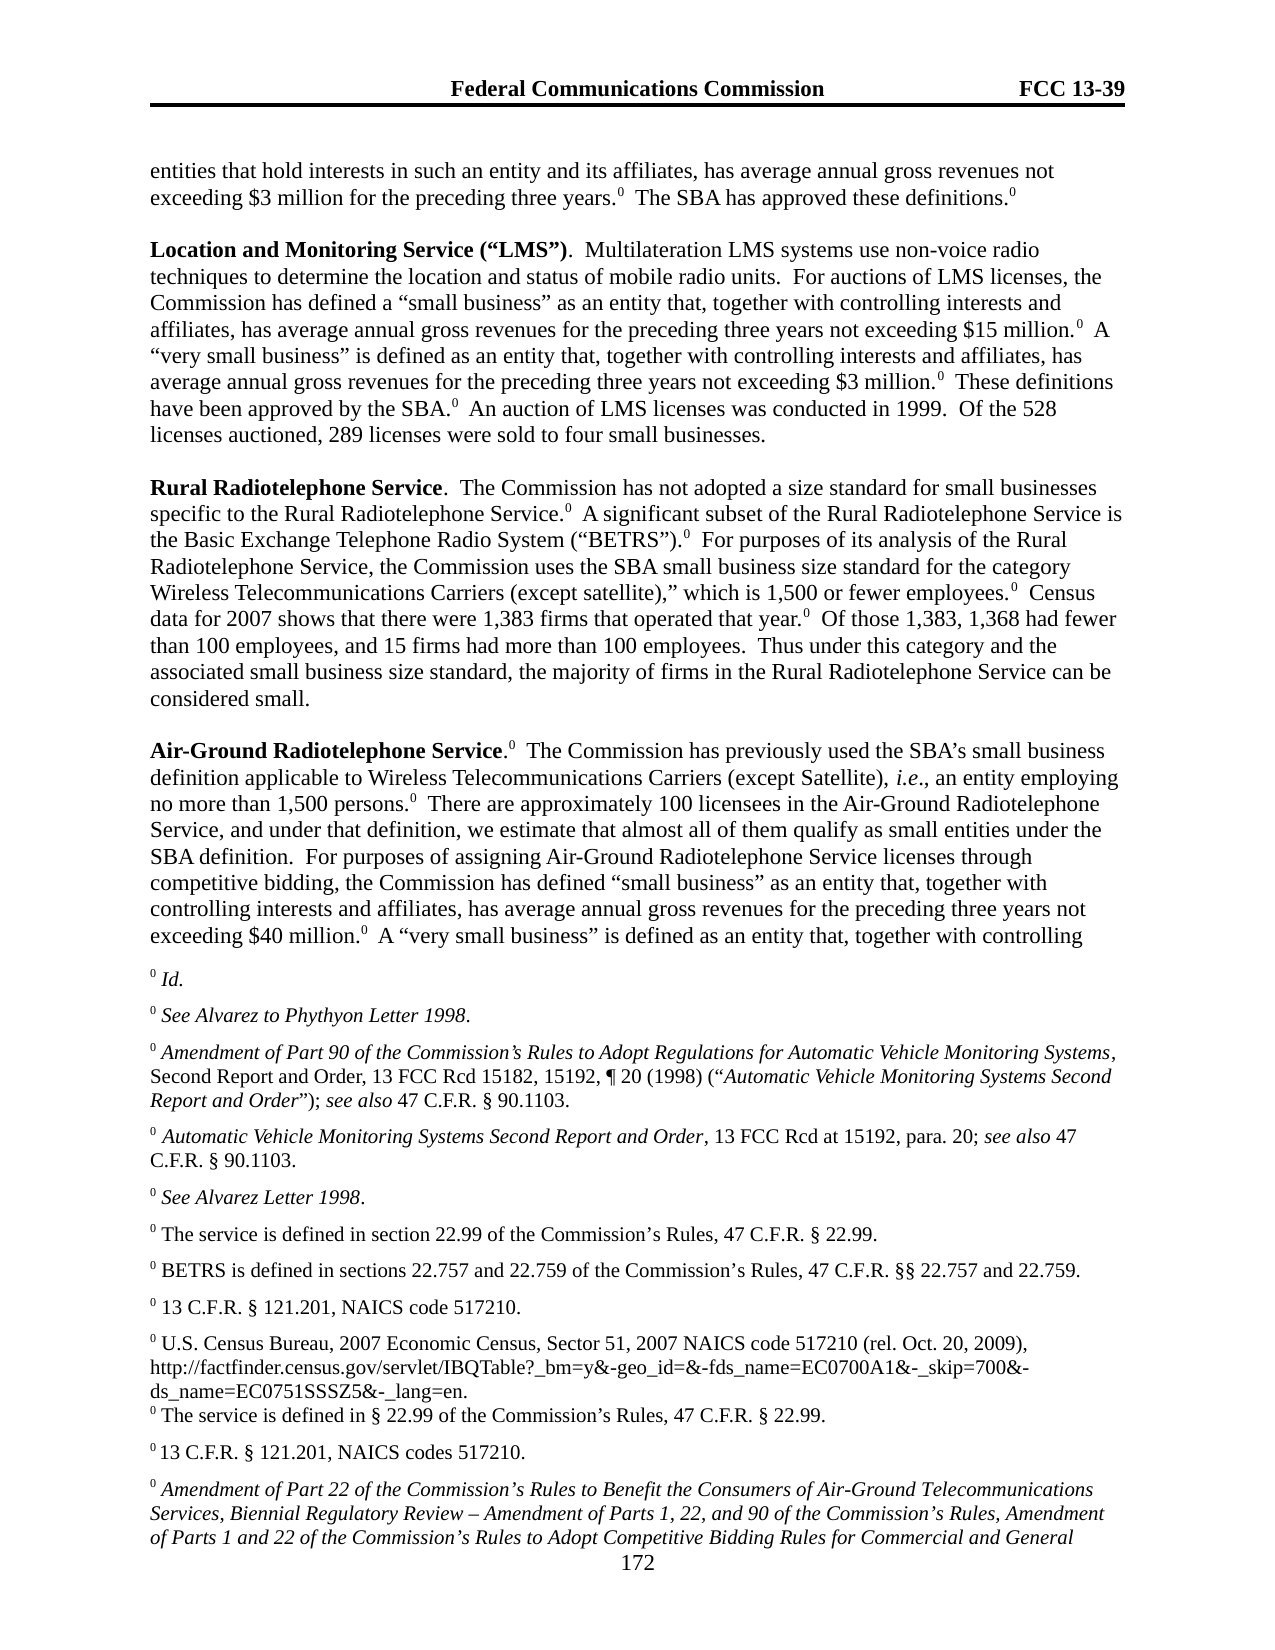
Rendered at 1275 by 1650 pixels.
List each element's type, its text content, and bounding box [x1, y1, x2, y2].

text Air-Ground Radiotelephone Service. The Commission has previously used the SBA’s small business definition applicable to Wireless Telecommunications Carriers (except Satellite), i.e., an entity employing no more than 1,500 persons. There are approximately 100 licensees in the Air-Ground Radiotelephone Service, and under that definition, we estimate that almost all of them qualify as small entities under the SBA definition. For purposes of assigning Air-Ground Radiotelephone Service licenses through competitive bidding, the Commission has defined “small business” as an entity that, together with controlling interests and affiliates, has average annual gross revenues for the preceding three years not exceeding $40 million. A “very small business” is defined as an entity that, together with controlling interests and affiliates, has average annual gross revenues for the preceding three years not exceeding $15 million. These definitions were approved by the SBA. In 2006, the Commission completed an auction of nationwide commercial Air-Ground Radiotelephone Service licenses in the 800 MHz band (Auction 65). The auction closed with two winning bidders winning two Air-Ground Radiotelephone Services licenses. Neither of the winning bidders claimed small business status. [150, 737, 1125, 948]
text Location and Monitoring Service (“LMS”). Multilateration LMS systems use non-voice radio techniques to determine the location and status of mobile radio units. For auctions of LMS licenses, the Commission has defined a “small business” as an entity that, together with controlling interests and affiliates, has average annual gross revenues for the preceding three years not exceeding $15 million. A “very small business” is defined as an entity that, together with controlling interests and affiliates, has average annual gross revenues for the preceding three years not exceeding $3 million. These definitions have been approved by the SBA. An auction of LMS licenses was conducted in 1999. Of the 528 licenses auctioned, 289 licenses were sold to four small businesses. [150, 237, 1125, 447]
text Rural Radiotelephone Service. The Commission has not adopted a size standard for small businesses specific to the Rural Radiotelephone Service. A significant subset of the Rural Radiotelephone Service is the Basic Exchange Telephone Radio System (“BETRS”). For purposes of its analysis of the Rural Radiotelephone Service, the Commission uses the SBA small business size standard for the category Wireless Telecommunications Carriers (except satellite),” which is 1,500 or fewer employees. Census data for 2007 shows that there were 1,383 firms that operated that year. Of those 1,383, 1,368 had fewer than 100 employees, and 15 firms had more than 100 employees. Thus under this category and the associated small business size standard, the majority of firms in the Rural Radiotelephone Service can be considered small. [150, 474, 1125, 711]
